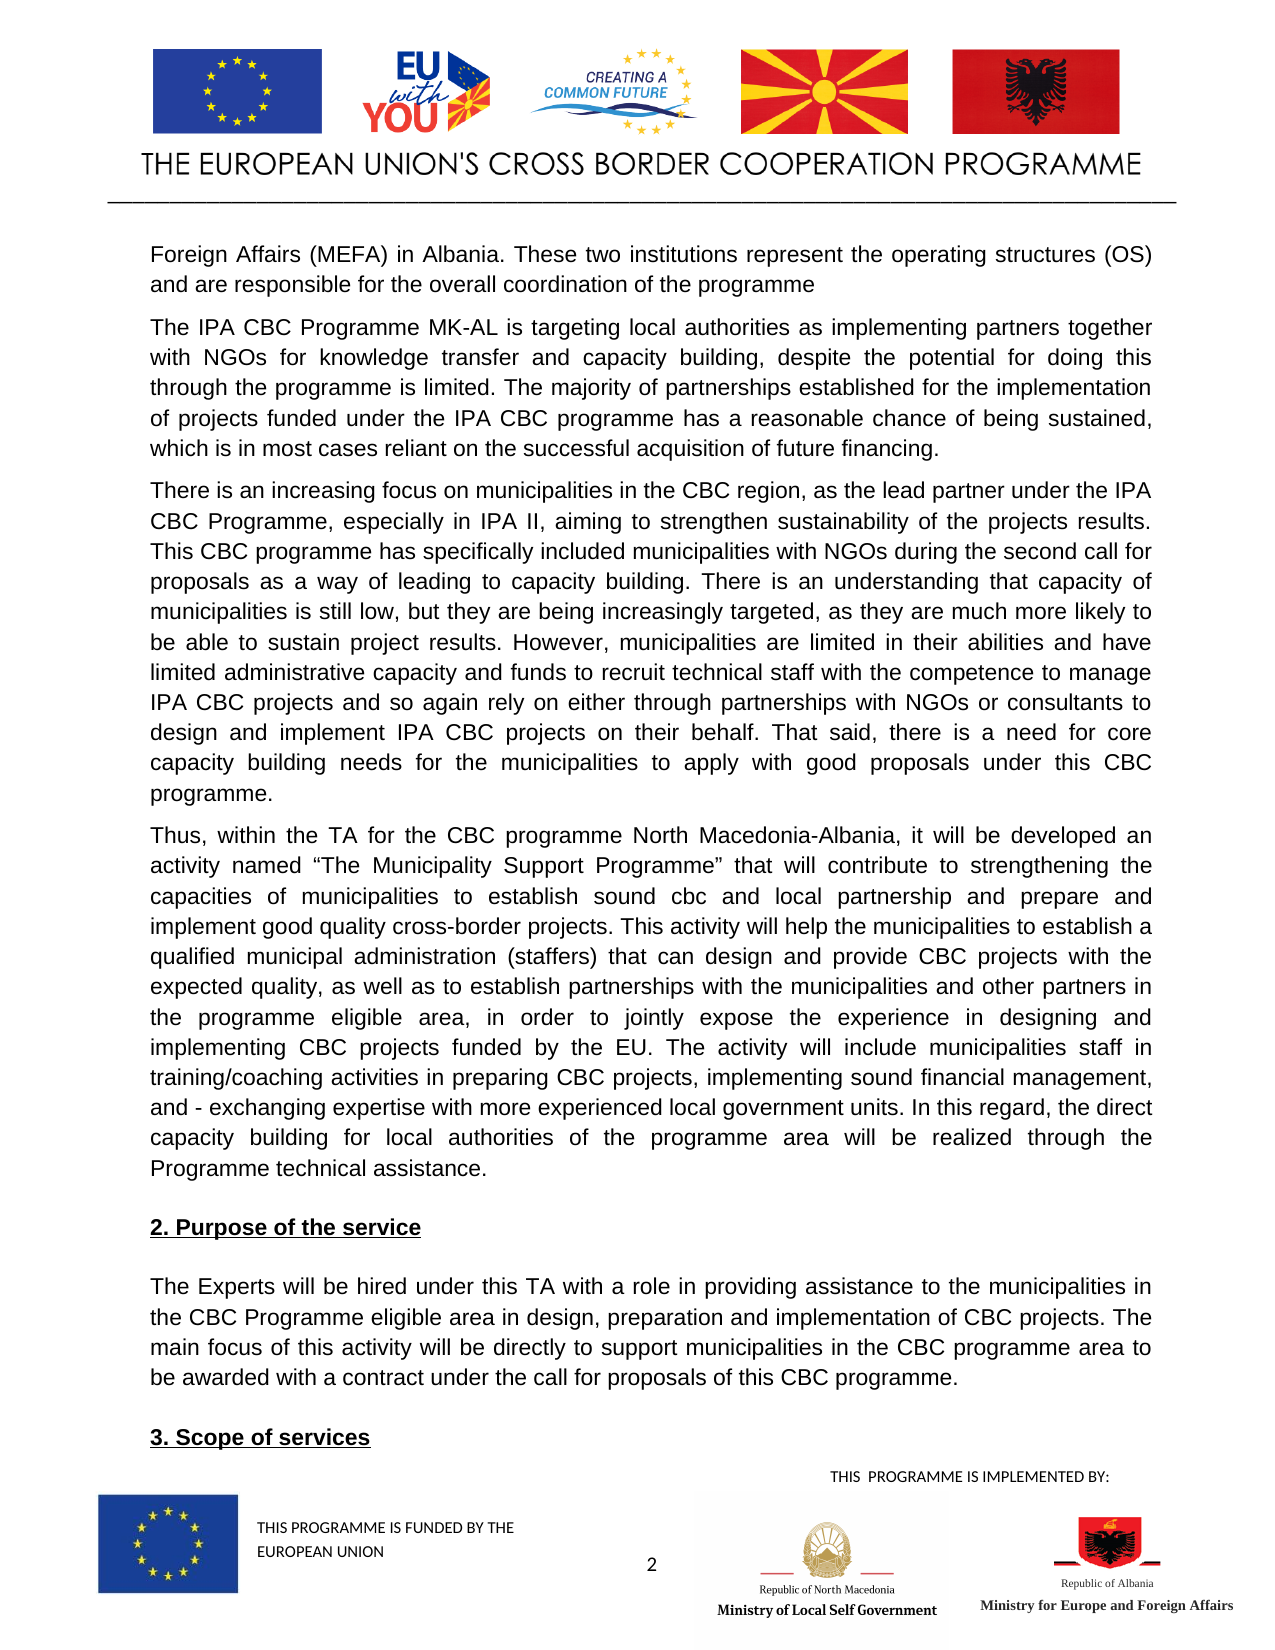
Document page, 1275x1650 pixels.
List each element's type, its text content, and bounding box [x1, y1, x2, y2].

text There is an increasing focus on municipalities in the CBC region, as the lead partner under the IPA CBC Programme, especially in IPA II, aiming to strengthen sustainability of the projects results. This CBC programme has specifically included municipalities with NGOs during the second call for proposals as a way of leading to capacity building. There is an understanding that capacity of municipalities is still low, but they are being increasingly targeted, as they are much more likely to be able to sustain project results. However, municipalities are limited in their abilities and have limited administrative capacity and funds to recruit technical staff with the competence to manage IPA CBC projects and so again rely on either through partnerships with NGOs or consultants to design and implement IPA CBC projects on their behalf. That said, there is a need for core capacity building needs for the municipalities to apply with good proposals under this CBC programme. [150, 477, 1153, 806]
text The IPA CBC Programme MK-AL is targeting local authorities as implementing partners together with NGOs for knowledge transfer and capacity building, despite the potential for doing this through the programme is limited. The majority of partnerships established for the implementation of projects funded under the IPA CBC programme has a reasonable chance of being sustained, which is in most cases reliant on the successful acquisition of future financing. [150, 314, 1153, 461]
picture [140, 46, 1144, 176]
text 3. Scope of services [150, 1424, 1153, 1451]
text The Experts will be hired under this TA with a role in providing assistance to the municipalities in the CBC Programme eligible area in design, preparation and implementation of CBC projects. The main focus of this activity will be directly to support municipalities in the CBC programme area to be awarded with a contract under the call for proposals of this CBC programme. [150, 1273, 1153, 1390]
text Thus, within the TA for the CBC programme North Macedonia-Albania, it will be developed an activity named “The Municipality Support Programme” that will contribute to strengthening the capacities of municipalities to establish sound cbc and local partnership and prepare and implement good quality cross-border projects. This activity will help the municipalities to establish a qualified municipal administration (staffers) that can design and provide CBC projects with the expected quality, as well as to establish partnerships with the municipalities and other partners in the programme eligible area, in order to jointly expose the experience in designing and implementing CBC projects funded by the EU. The activity will include municipalities staff in training/coaching activities in preparing CBC projects, implementing sound financial management, and - exchanging expertise with more experienced local government units. In this regard, the direct capacity building for local authorities of the programme area will be realized through the Programme technical assistance. [150, 822, 1153, 1181]
text 2. Purpose of the service [150, 1214, 1153, 1240]
picture [693, 1491, 949, 1650]
picture [95, 1491, 241, 1596]
